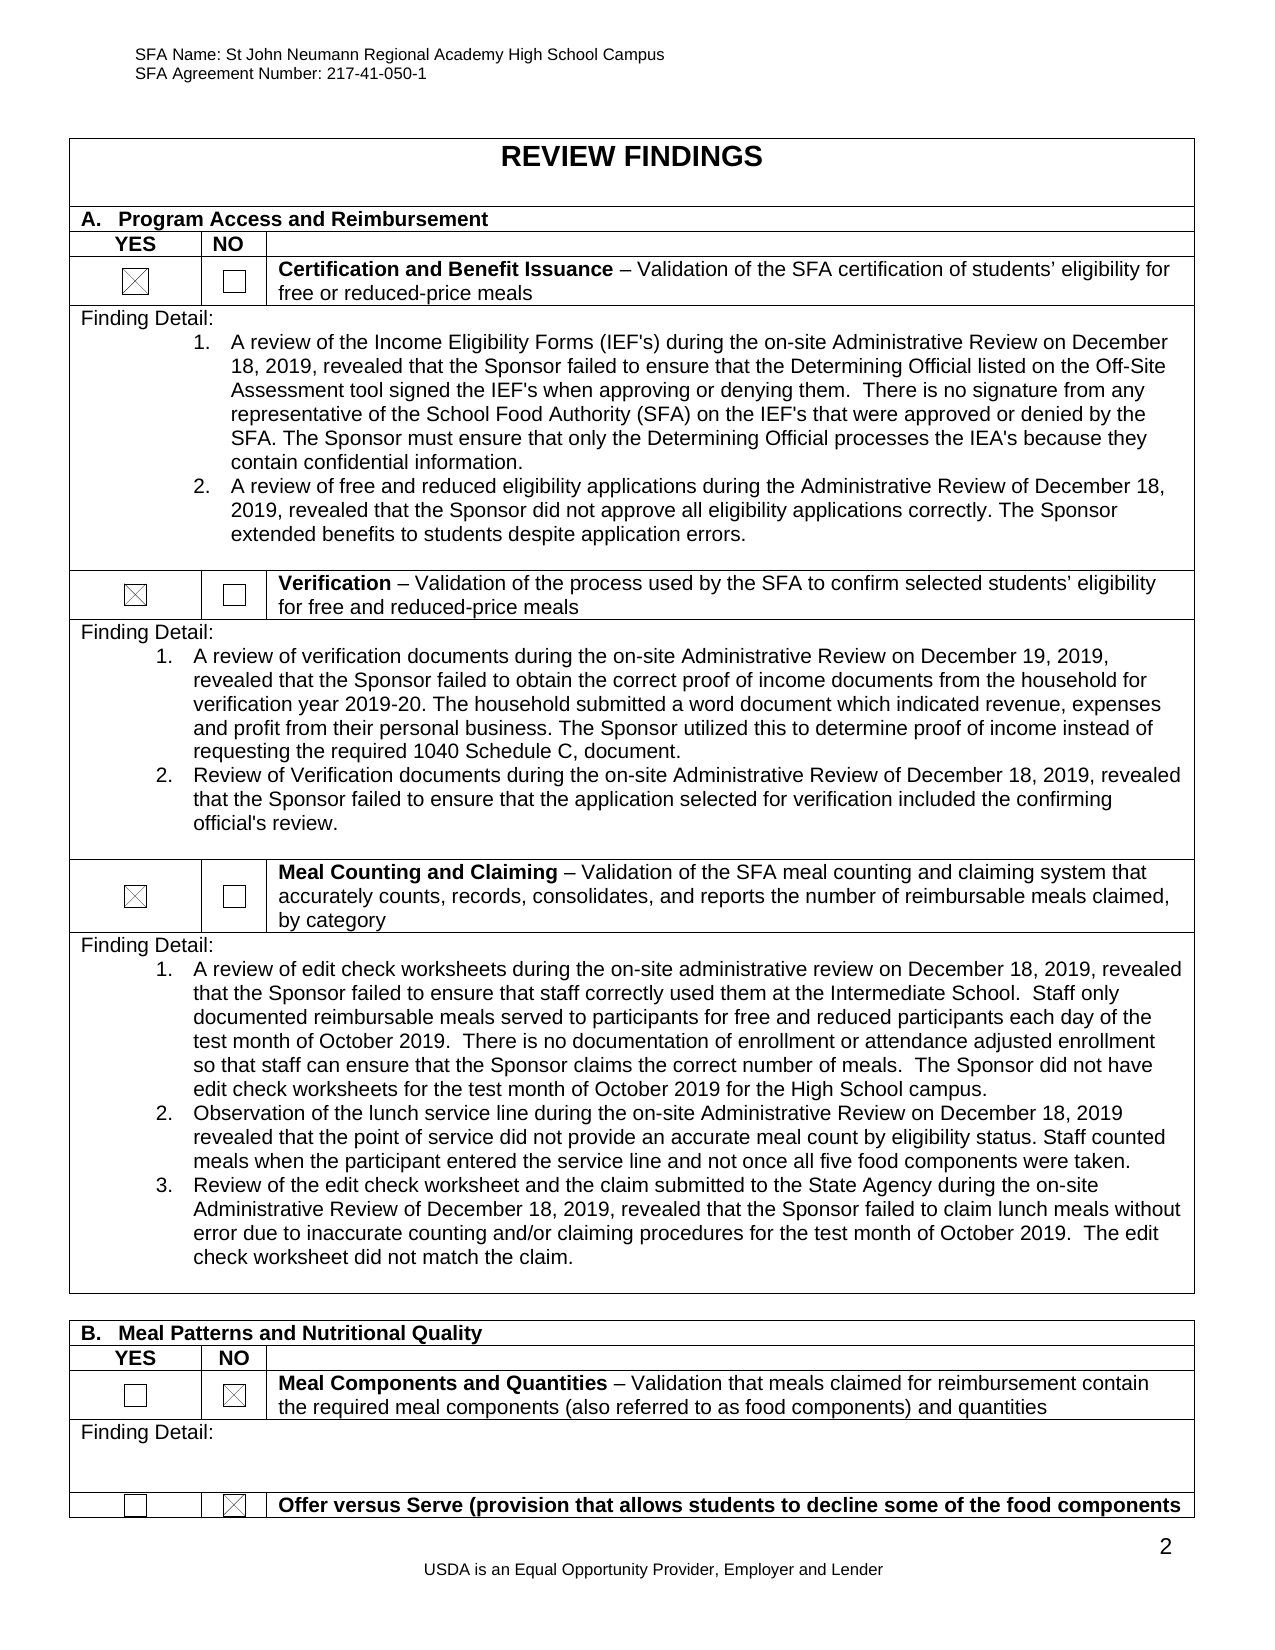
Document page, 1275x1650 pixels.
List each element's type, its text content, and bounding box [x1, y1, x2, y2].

table_cell [245, 1493, 266, 1517]
table_cell [267, 1346, 1194, 1370]
table_cell [226, 1495, 242, 1503]
table_cell Verification – Validation of the process used by the SFA to confirm selected students’ eligibility for free and reduced-price meals [267, 571, 1194, 618]
table_cell NO [202, 232, 266, 256]
table_cell Certification and Benefit Issuance – Validation of the SFA certification of students’ eligibility for free or reduced-price meals [267, 257, 1194, 305]
table_cell [202, 571, 266, 618]
table_cell [202, 257, 266, 305]
table_cell [202, 860, 266, 932]
table_cell YES [70, 232, 201, 256]
table_cell Finding Detail: A review of the Income Eligibility Forms (IEF's) during the on-site Administrative Review on December 18, 2019, revealed that the Sponsor failed to ensure that the Determining Official listed on the Off-Site Assessment tool signed the IEF's when approving or denying them. There is no signature from any representative of the School Food Authority (SFA) on the IEF's that were approved or denied by the SFA. The Sponsor must ensure that only the Determining Official processes the IEA's because they contain confidential information. A review of free and reduced eligibility applications during the Administrative Review of December 18, 2019, revealed that the Sponsor did not approve all eligibility applications correctly. The Sponsor extended benefits to students despite application errors. [70, 306, 1194, 569]
table_cell [70, 860, 201, 932]
table_cell [70, 571, 201, 618]
table_cell Meal Components and Quantities – Validation that meals claimed for reimbursement contain the required meal components (also referred to as food components) and quantities [267, 1371, 1194, 1419]
table_cell [235, 1495, 245, 1514]
table_cell [224, 1506, 244, 1516]
table_cell Finding Detail: A review of verification documents during the on-site Administrative Review on December 19, 2019, revealed that the Sponsor failed to obtain the correct proof of income documents from the household for verification year 2019-20. The household submitted a word document which indicated revenue, expenses and profit from their personal business. The Sponsor utilized this to determine proof of income instead of requesting the required 1040 Schedule C, document. Review of Verification documents during the on-site Administrative Review of December 18, 2019, revealed that the Sponsor failed to ensure that the application selected for verification included the confirming official's review. [70, 620, 1194, 859]
table_cell Finding Detail: [70, 1420, 1194, 1492]
table_header Meal Patterns and Nutritional Quality [70, 1321, 1194, 1345]
table_cell [267, 232, 1194, 256]
table_cell YES [70, 1346, 201, 1370]
table_cell [70, 1371, 201, 1419]
table_cell [224, 1496, 233, 1513]
table_cell NO [202, 1346, 266, 1370]
table_header REVIEW FINDINGS [70, 139, 1194, 206]
table_cell Program Access and Reimbursement [70, 207, 1194, 231]
table_cell [70, 257, 201, 305]
table_cell [202, 1493, 223, 1517]
table_cell Meal Counting and Claiming – Validation of the SFA meal counting and claiming system that accurately counts, records, consolidates, and reports the number of reimbursable meals claimed, by category [267, 860, 1194, 932]
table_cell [267, 1493, 1194, 1517]
table_cell [70, 1493, 201, 1517]
table_cell Finding Detail: A review of edit check worksheets during the on-site administrative review on December 18, 2019, revealed that the Sponsor failed to ensure that staff correctly used them at the Intermediate School. Staff only documented reimbursable meals served to participants for free and reduced participants each day of the test month of October 2019. There is no documentation of enrollment or attendance adjusted enrollment so that staff can ensure that the Sponsor claims the correct number of meals. The Sponsor did not have edit check worksheets for the test month of October 2019 for the High School campus. Observation of the lunch service line during the on-site Administrative Review on December 18, 2019 revealed that the point of service did not provide an accurate meal count by eligibility status. Staff counted meals when the participant entered the service line and not once all five food components were taken. Review of the edit check worksheet and the claim submitted to the State Agency during the on-site Administrative Review of December 18, 2019, revealed that the Sponsor failed to claim lunch meals without error due to inaccurate counting and/or claiming procedures for the test month of October 2019. The edit check worksheet did not match the claim. [70, 933, 1194, 1292]
table_cell [202, 1371, 266, 1419]
